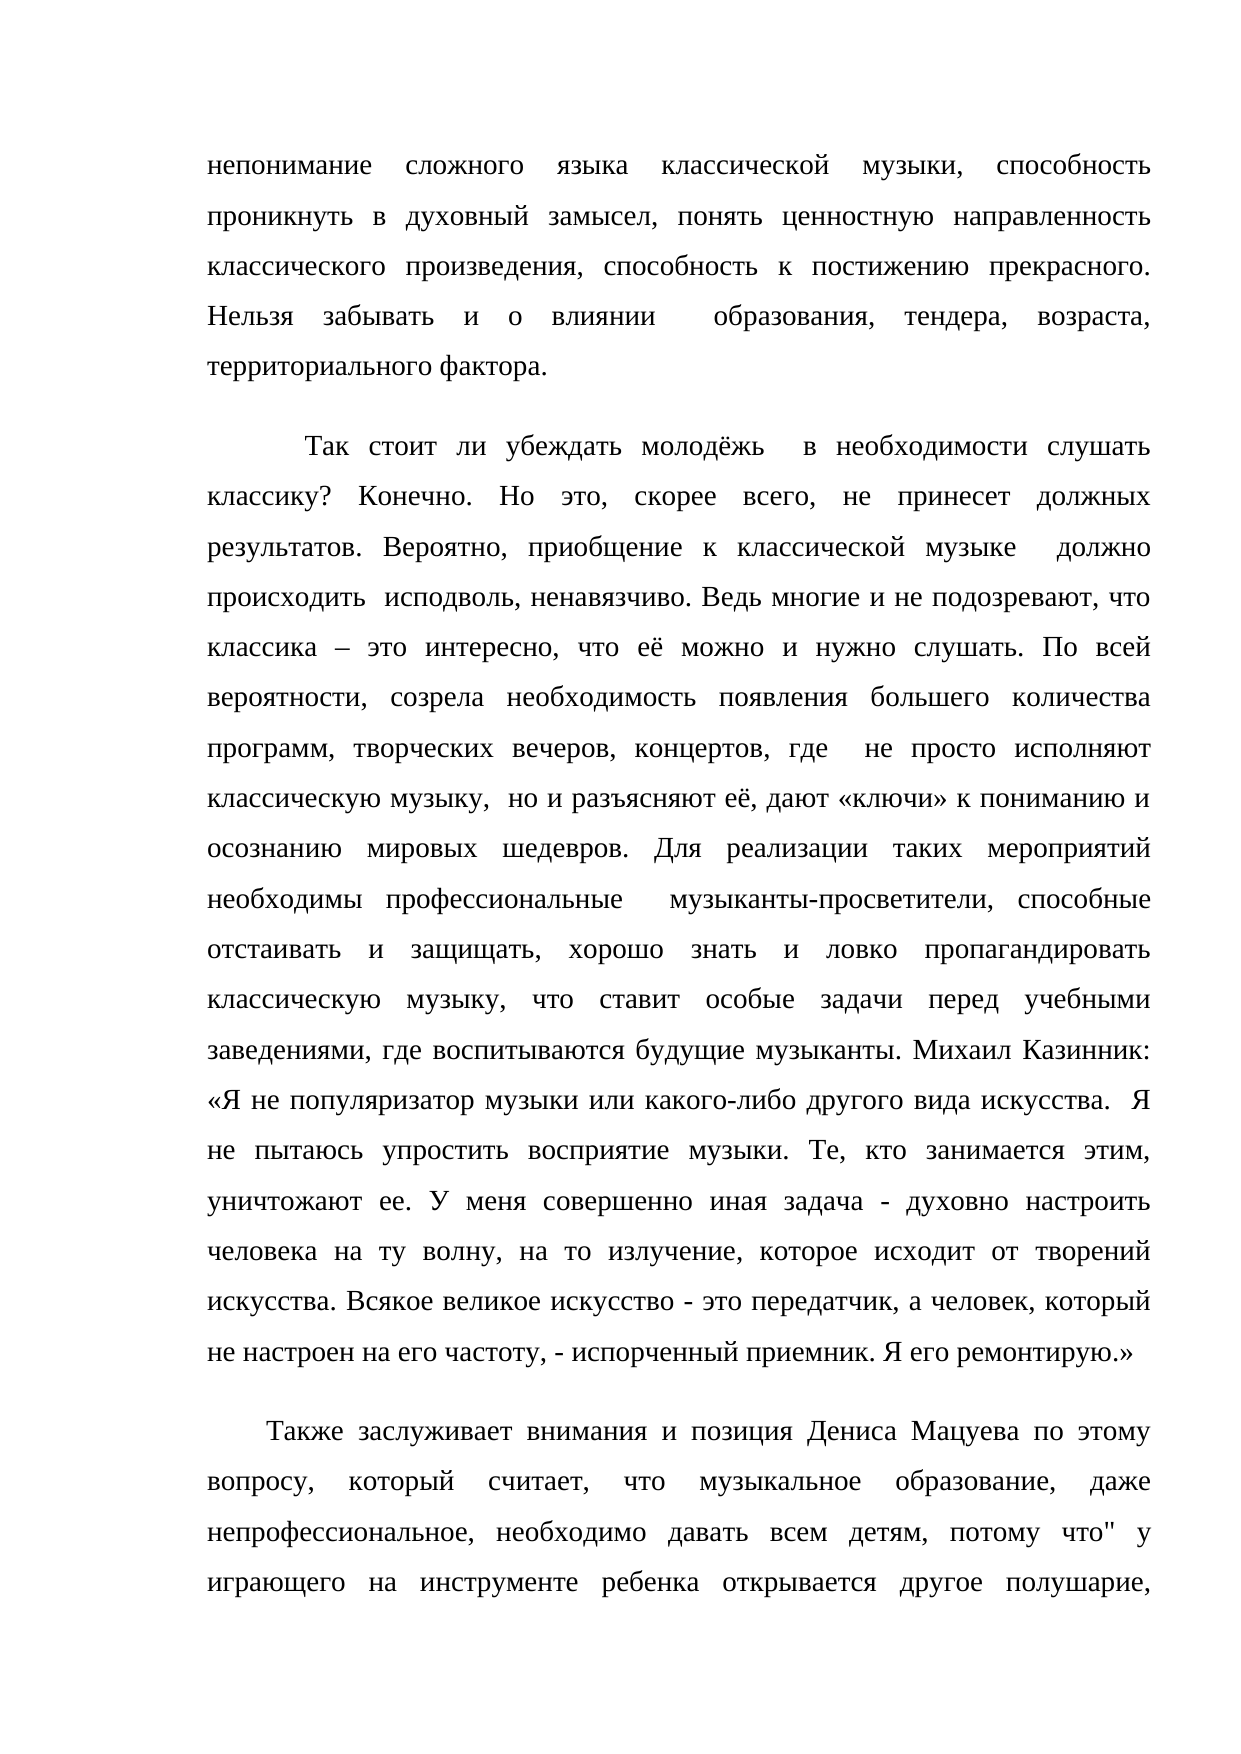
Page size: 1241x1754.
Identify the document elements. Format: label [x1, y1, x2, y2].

table_header [178, 118, 1240, 1598]
